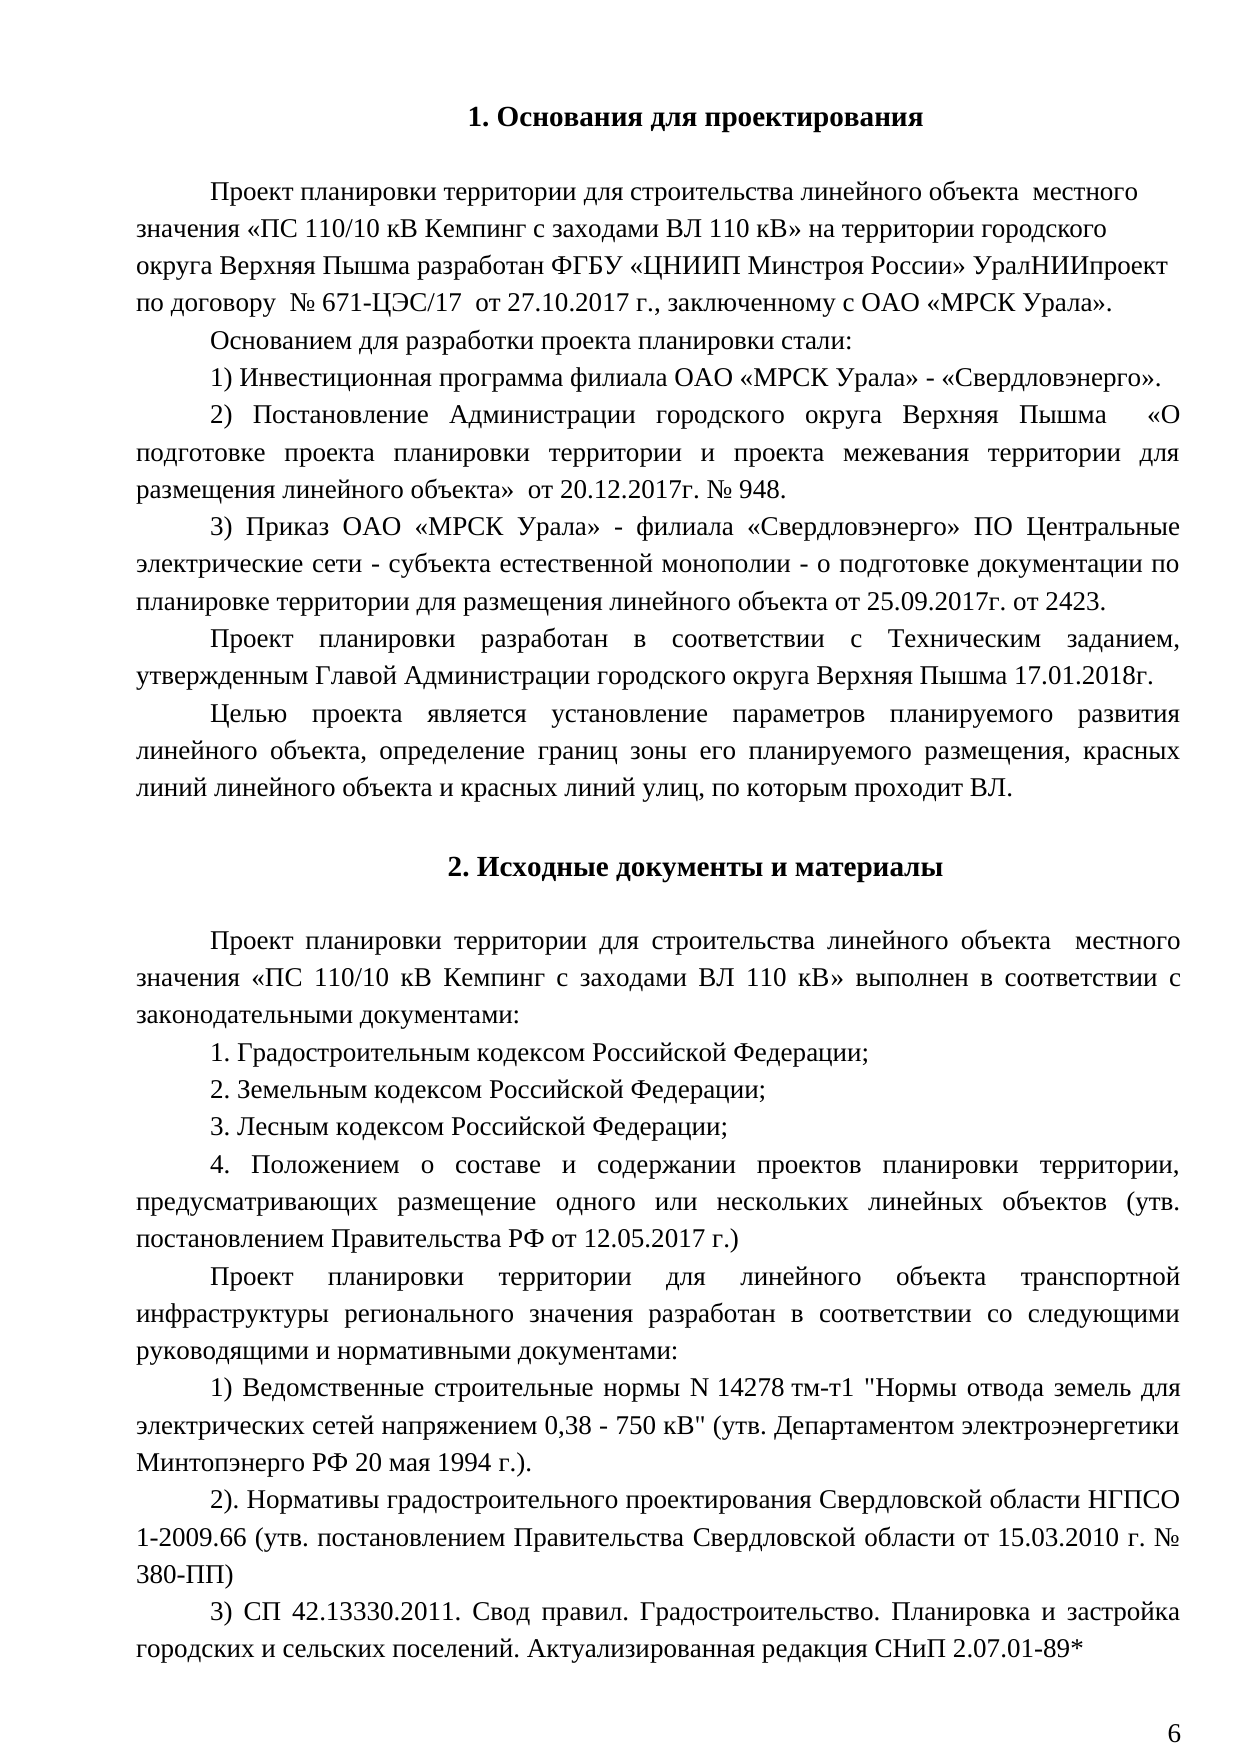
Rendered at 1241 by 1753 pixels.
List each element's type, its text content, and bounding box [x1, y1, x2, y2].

text 3. Лесным кодексом Российской Федерации; [136, 1111, 1181, 1142]
text Проект планировки территории для линейного объекта транспортной инфраструктуры регионального значения разработан в соответствии со следующими руководящими и нормативными документами: [136, 1260, 1181, 1365]
text Проект планировки территории для строительства линейного объекта местного значения «ПС 110/10 кВ Кемпинг с заходами ВЛ 110 кВ» выполнен в соответствии с законодательными документами: [136, 924, 1181, 1030]
text 3) СП 42.13330.2011. Свод правил. Градостроительство. Планировка и застройка городских и сельских поселений. Актуализированная редакция СНиП 2.07.01-89* [136, 1595, 1181, 1664]
text 1) Инвестиционная программа филиала ОАО «МРСК Урала» - «Свердловэнерго». [136, 361, 1181, 392]
subtitle 1. Основания для проектирования [136, 99, 1181, 133]
text 3) Приказ ОАО «МРСК Урала» - филиала «Свердловэнерго» ПО Центральные электрические сети - субъекта естественной монополии - о подготовке документации по планировке территории для размещения линейного объекта от 25.09.2017г. от 2423. [136, 510, 1181, 616]
text Проект планировки территории для строительства линейного объекта местного значения «ПС 110/10 кВ Кемпинг с заходами ВЛ 110 кВ» на территории городского округа Верхняя Пышма разработан ФГБУ «ЦНИИП Минстроя России» УралНИИпроект по договору № 671-ЦЭС/17 от 27.10.2017 г., заключенному с ОАО «МРСК Урала». [136, 174, 1181, 318]
text Основанием для разработки проекта планировки стали: [136, 324, 1181, 355]
text 2) Постановление Администрации городского округа Верхняя Пышма «О подготовке проекта планировки территории и проекта межевания территории для размещения линейного объекта» от 20.12.2017г. № 948. [136, 398, 1181, 504]
text 1. Градостроительным кодексом Российской Федерации; [136, 1036, 1181, 1067]
subtitle 2. Исходные документы и материалы [136, 849, 1181, 882]
text 4. Положением о составе и содержании проектов планировки территории, предусматривающих размещение одного или нескольких линейных объектов (утв. постановлением Правительства РФ от 12.05.2017 г.) [136, 1148, 1181, 1253]
text 2. Земельным кодексом Российской Федерации; [136, 1073, 1181, 1104]
text 2). Нормативы градостроительного проектирования Свердловской области НГПСО 1-2009.66 (утв. постановлением Правительства Свердловской области от 15.03.2010 г. № 380-ПП) [136, 1483, 1181, 1589]
text Проект планировки разработан в соответствии с Техническим заданием, утвержденным Главой Администрации городского округа Верхняя Пышма 17.01.2018г. [136, 622, 1181, 691]
text Целью проекта является установление параметров планируемого развития линейного объекта, определение границ зоны его планируемого размещения, красных линий линейного объекта и красных линий улиц, по которым проходит ВЛ. [136, 697, 1181, 802]
text 1) Ведомственные строительные нормы N 14278 тм-т1 "Нормы отвода земель для электрических сетей напряжением 0,38 - 750 кВ" (утв. Департаментом электроэнергетики Минтопэнерго РФ 20 мая 1994 г.). [136, 1372, 1181, 1477]
